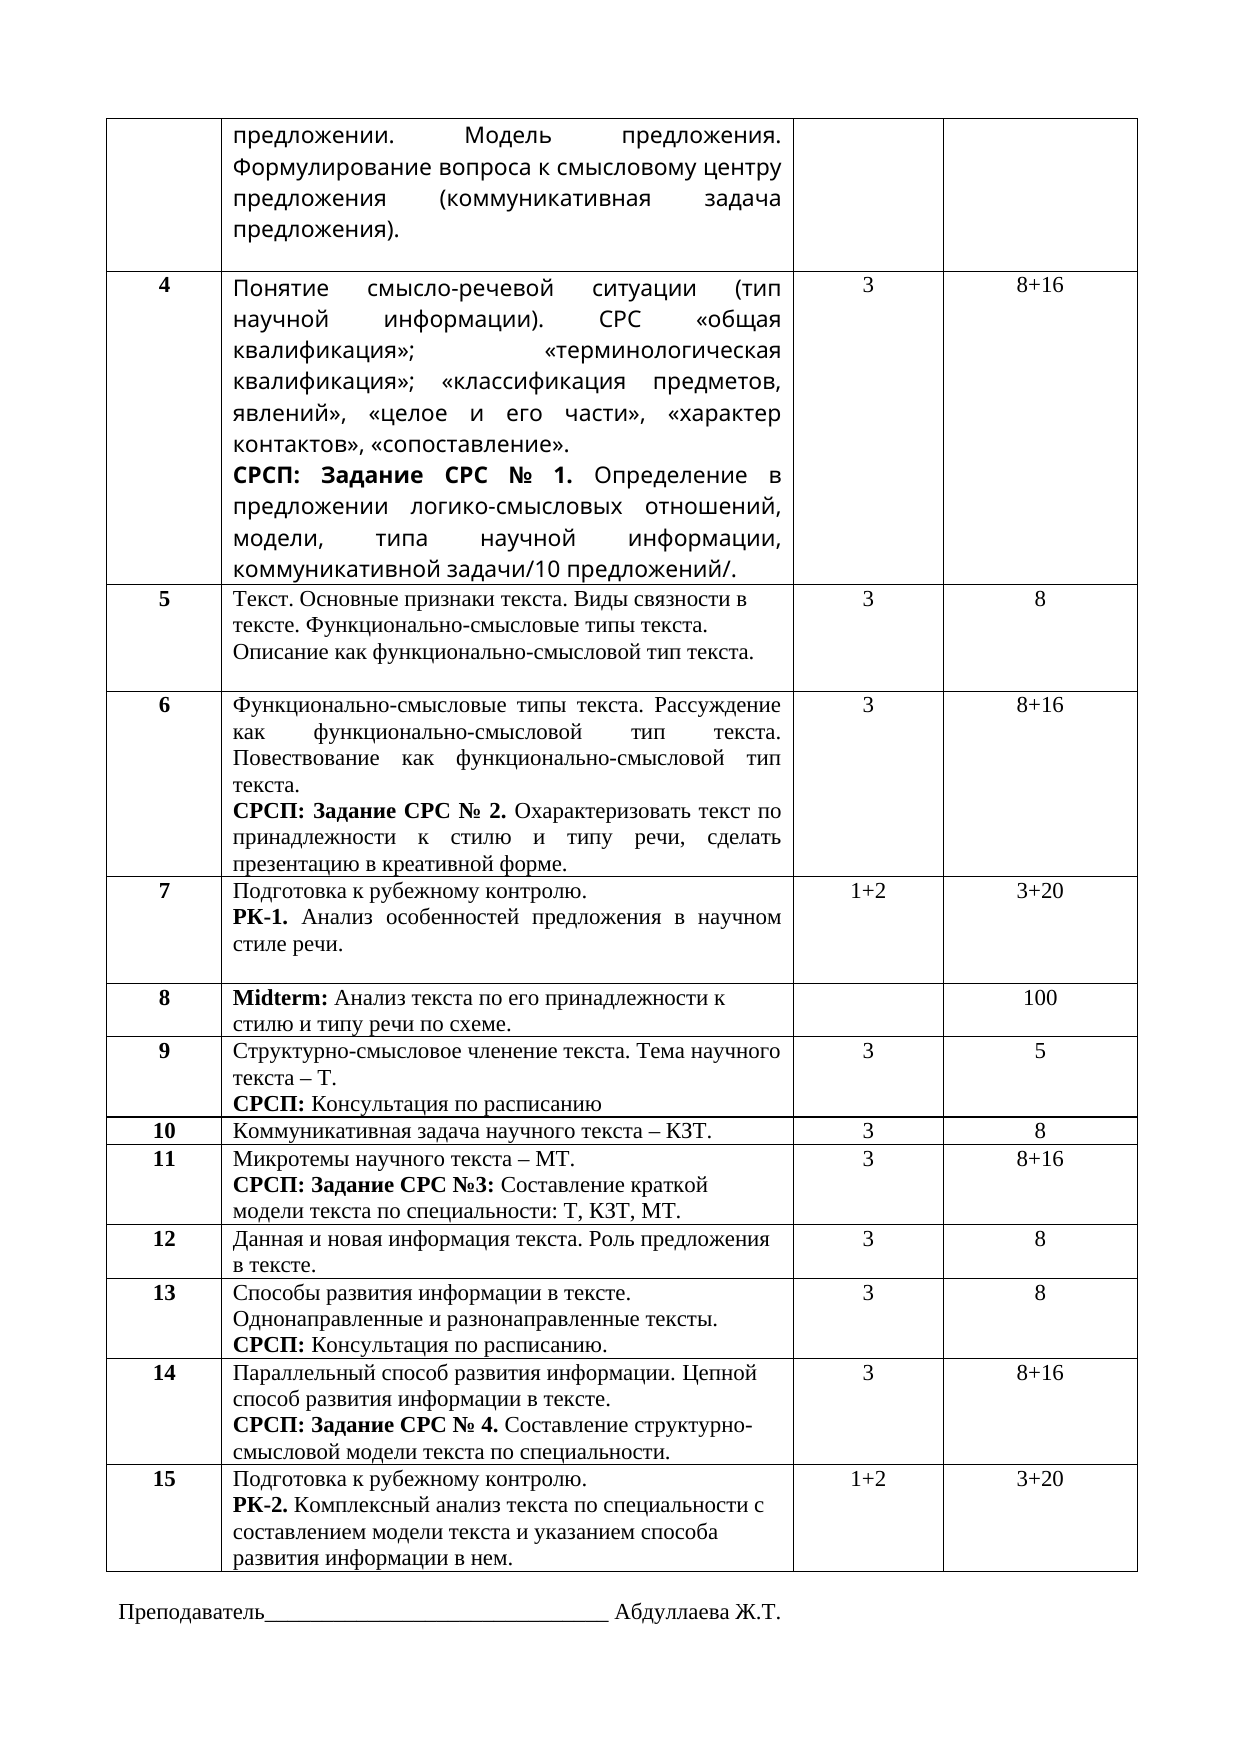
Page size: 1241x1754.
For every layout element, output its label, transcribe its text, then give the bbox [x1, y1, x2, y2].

table_cell 5 [944, 1037, 1137, 1116]
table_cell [222, 119, 793, 271]
table_cell 100 [944, 984, 1137, 1036]
table_cell Способы развития информации в тексте. Однонаправленные и разнонаправленные тексты. СРСП: Консультация по расписанию. [222, 1279, 793, 1358]
table_cell 1+2 [794, 877, 943, 982]
table_cell 3 [794, 1225, 943, 1278]
table_cell [794, 984, 943, 1036]
table_cell 6 [107, 692, 221, 876]
table_cell 3 [794, 1118, 943, 1144]
table_cell Микротемы научного текста – МТ. СРСП: Задание СРС №3: Составление краткой модели текста по специальности: Т, КЗТ, МТ. [222, 1145, 793, 1224]
table_cell 3 [794, 585, 943, 691]
table_cell 7 [107, 877, 221, 982]
table_cell 3 [794, 1037, 943, 1116]
table_cell 12 [107, 1225, 221, 1278]
table_cell 1+2 [794, 1465, 943, 1571]
table_cell 3 [107, 119, 221, 271]
table_cell Понятие смысло-речевой ситуации (тип научной информации). СРС «общая квалификация»; «терминологическая квалификация»; «классификация предметов, явлений», «целое и его части», «характер контактов», «сопоставление». СРСП: Задание СРС № 1. Определение в предложении логико-смысловых отношений, модели, типа научной информации, коммуникативной задачи/10 предложений/. [222, 272, 793, 584]
table_cell 8+16 [944, 1145, 1137, 1224]
table_cell 9 [107, 1037, 221, 1116]
table_cell 14 [107, 1359, 221, 1464]
table_cell 3 [794, 1359, 943, 1464]
table_cell 3+20 [944, 1465, 1137, 1571]
table_cell Текст. Основные признаки текста. Виды связности в тексте. Функционально-смысловые типы текста. Описание как функционально-смысловой тип текста. [222, 585, 793, 691]
text Преподаватель______________________________ Абдуллаева Ж.Т. [118, 1598, 1122, 1624]
table_cell 8 [107, 984, 221, 1036]
table_cell 13 [107, 1279, 221, 1358]
table_cell 8 [944, 585, 1137, 691]
table_cell Данная и новая информация текста. Роль предложения в тексте. [222, 1225, 793, 1278]
table_cell Midterm: Анализ текста по его принадлежности к стилю и типу речи по схеме. [222, 984, 793, 1036]
table_cell 3 [794, 1279, 943, 1358]
table_cell 8 [944, 1279, 1137, 1358]
table_cell 8+16 [944, 1359, 1137, 1464]
table_cell Параллельный способ развития информации. Цепной способ развития информации в тексте. СРСП: Задание СРС № 4. Составление структурно-смысловой модели текста по специальности. [222, 1359, 793, 1464]
table_cell 15 [107, 1465, 221, 1571]
table_cell 8 [944, 119, 1137, 271]
table_cell 8+16 [944, 692, 1137, 876]
table_cell 3+20 [944, 877, 1137, 982]
table_cell 8+16 [944, 272, 1137, 584]
table_cell Подготовка к рубежному контролю. РК-2. Комплексный анализ текста по специальности с составлением модели текста и указанием способа развития информации в нем. [222, 1465, 793, 1571]
table_cell 3 [794, 272, 943, 584]
table_cell Подготовка к рубежному контролю. РК-1. Анализ особенностей предложения в научном стиле речи. [222, 877, 793, 982]
table_cell 11 [107, 1145, 221, 1224]
table_cell 3 [794, 119, 943, 271]
table_cell 5 [107, 585, 221, 691]
table_cell 4 [107, 272, 221, 584]
table_cell 3 [794, 692, 943, 876]
table_cell 8 [944, 1118, 1137, 1144]
table_cell Функционально-смысловые типы текста. Рассуждение как функционально-смысловой тип текста. Повествование как функционально-смысловой тип текста. СРСП: Задание СРС № 2. Охарактеризовать текст по принадлежности к стилю и типу речи, сделать презентацию в креативной форме. [222, 692, 793, 876]
table_cell Коммуникативная задача научного текста – КЗТ. [222, 1118, 793, 1144]
table_cell 8 [944, 1225, 1137, 1278]
table_cell 10 [107, 1118, 221, 1144]
table_cell 3 [794, 1145, 943, 1224]
table_cell Структурно-смысловое членение текста. Тема научного текста – Т. СРСП: Консультация по расписанию [222, 1037, 793, 1116]
